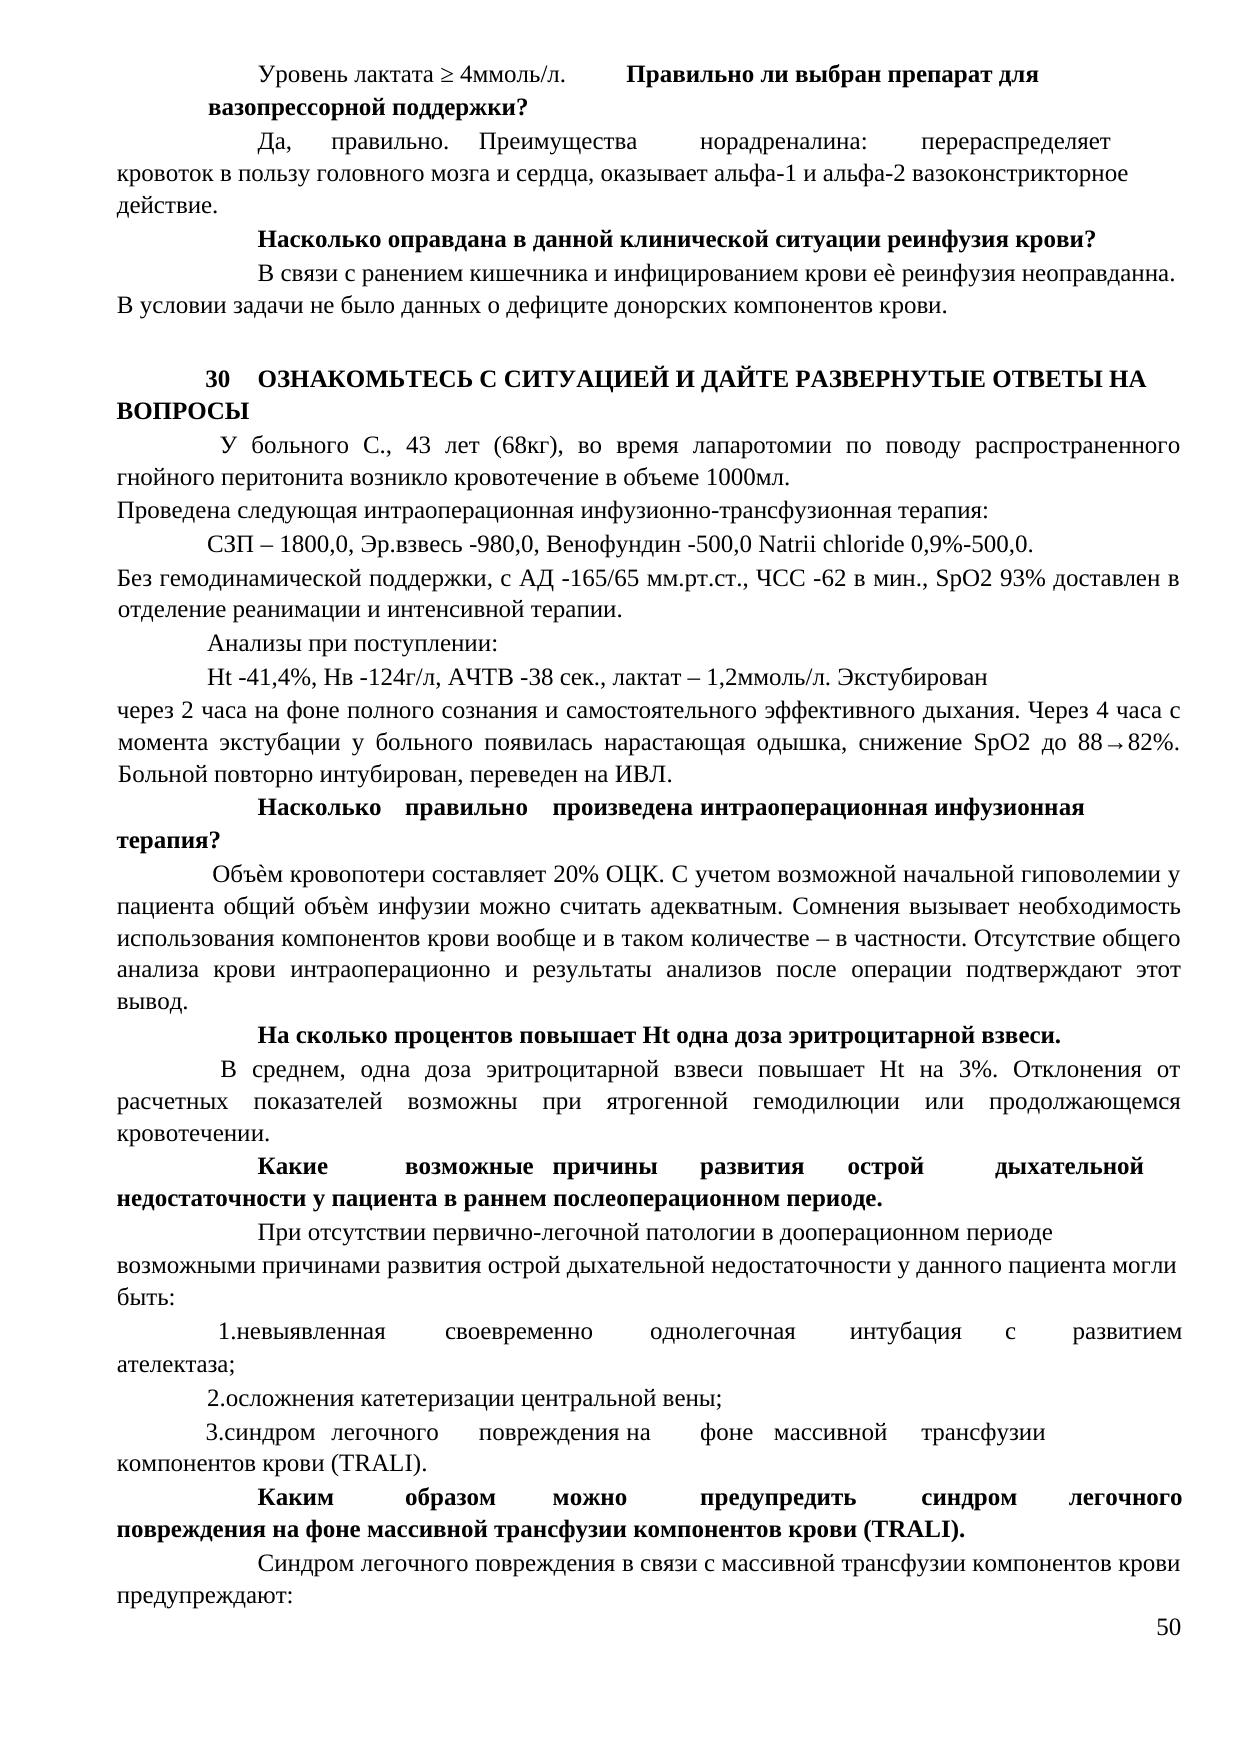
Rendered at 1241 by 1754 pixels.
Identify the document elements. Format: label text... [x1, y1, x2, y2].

text ателектаза; [117, 1349, 1182, 1378]
text Насколько оправдана в данной клинической ситуации реинфузия крови? [116, 224, 1188, 253]
text Какие возможные причины развития острой дыхательной недостаточности у пациента в раннем послеоперационном периоде. [116, 1151, 1188, 1212]
text через 2 часа на фоне полного сознания и самостоятельного эффективного дыхания. Через 4 часа с момента экстубации у больного появилась нарастающая одышка, снижение SpO2 до 88→82%. Больной повторно интубирован, переведен на ИВЛ. [117, 695, 1182, 788]
text При отсутствии первично-легочной патологии в дооперационном периоде возможными причинами развития острой дыхательной недостаточности у данного пациента могли быть: [117, 1217, 1182, 1311]
text Каким образом можно предупредить синдром легочного повреждения на фоне массивной трансфузии компонентов крови (TRALI). [116, 1482, 1188, 1543]
text Анализы при поступлении: [207, 628, 1182, 657]
text Проведена следующая интраоперационная инфузионно-трансфузионная терапия: [117, 496, 1182, 524]
text 2.осложнения катетеризации центральной вены; [207, 1383, 1182, 1412]
text Уровень лактата ≥ 4ммоль/л. Правильно ли выбран препарат для вазопрессорной поддержки? [207, 59, 1128, 121]
text Насколько правильно произведена интраоперационная инфузионная терапия? [116, 792, 1188, 854]
text СЗП – 1800,0, Эр.взвесь -980,0, Венофундин -500,0 Natrii chloride 0,9%-500,0. [207, 529, 1182, 558]
text В связи с ранением кишечника и инфицированием крови еѐ реинфузия неоправданна. В условии задачи не было данных о дефиците донорских компонентов крови. [117, 258, 1182, 319]
text В среднем, одна доза эритроцитарной взвеси повышает Ht на 3%. Отклонения от расчетных показателей возможны при ятрогенной гемодилюции или продолжающемся кровотечении. [117, 1054, 1182, 1146]
text 30 ОЗНАКОМЬТЕСЬ С СИТУАЦИЕЙ И ДАЙТЕ РАЗВЕРНУТЫЕ ОТВЕТЫ НА ВОПРОСЫ [116, 364, 1188, 425]
text Без гемодинамической поддержки, с АД -165/65 мм.рт.ст., ЧСС -62 в мин., SpO2 93% доставлен в отделение реанимации и интенсивной терапии. [117, 563, 1182, 623]
text Синдром легочного повреждения в связи с массивной трансфузии компонентов крови предупреждают: [117, 1548, 1182, 1609]
text У больного С., 43 лет (68кг), во время лапаротомии по поводу распространенного гнойного перитонита возникло кровотечение в объеме 1000мл. [117, 430, 1182, 491]
text 3.синдром легочного повреждения на фоне массивной трансфузии компонентов крови (TRALI). [117, 1417, 1182, 1477]
text На сколько процентов повышает Ht одна доза эритроцитарной взвеси. [116, 1020, 1188, 1049]
text Объѐм кровопотери составляет 20% ОЦК. С учетом возможной начальной гиповолемии у пациента общий объѐм инфузии можно считать адекватным. Сомнения вызывает необходимость использования компонентов крови вообще и в таком количестве – в частности. Отсутствие общего анализа крови интраоперационно и результаты анализов после операции подтверждают этот вывод. [117, 859, 1182, 1015]
text 1.невыявленная своевременно однолегочная интубация с развитием [110, 1316, 1188, 1344]
text Да, правильно. Преимущества норадреналина: перераспределяет кровоток в пользу головного мозга и сердца, оказывает альфа-1 и альфа-2 вазоконстрикторное действие. [117, 126, 1182, 219]
text Ht -41,4%, Нв -124г/л, АЧТВ -38 сек., лактат – 1,2ммоль/л. Экстубирован [207, 662, 1182, 690]
